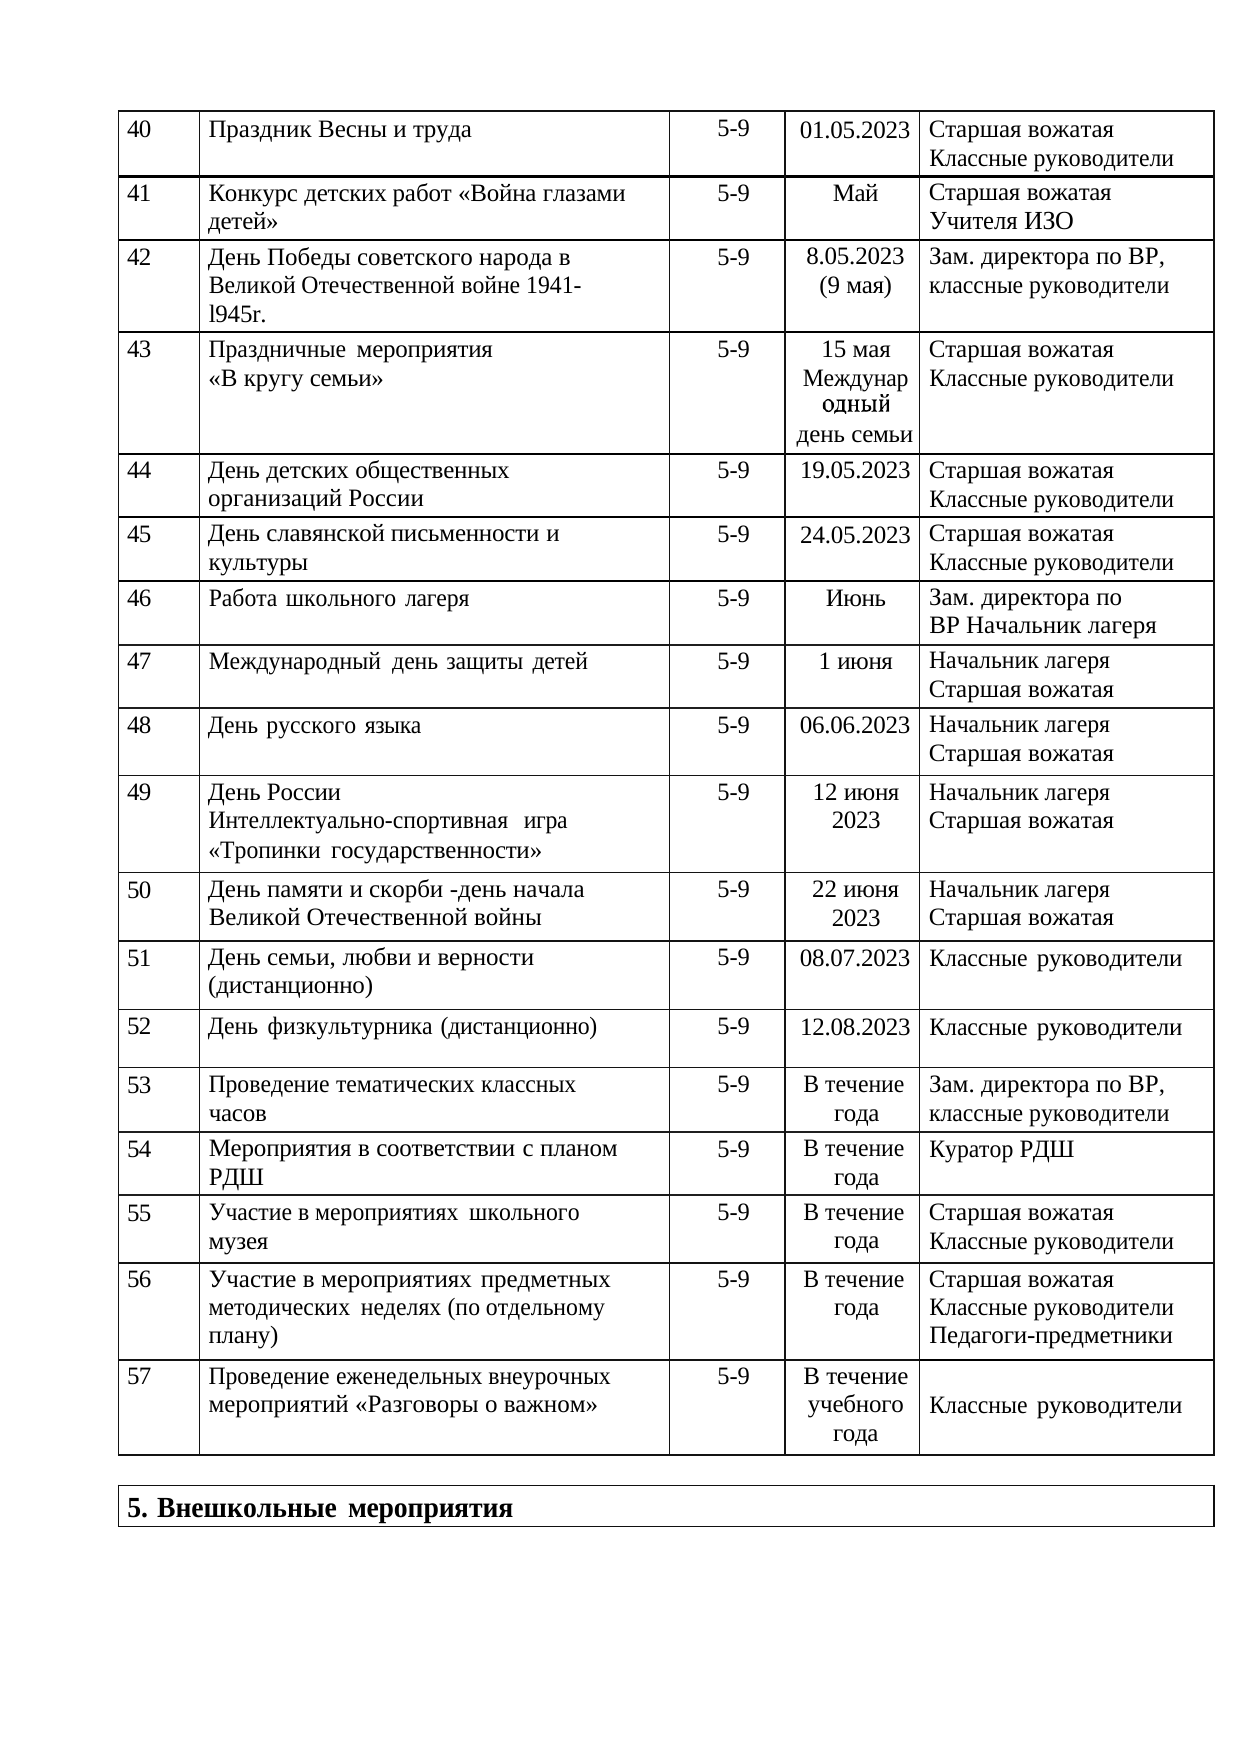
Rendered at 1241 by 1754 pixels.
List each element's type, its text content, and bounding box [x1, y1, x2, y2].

table_cell Участие в мероприятиях предметных методических неделях (по отдельному плану) [200, 1264, 669, 1359]
table_cell 5-9 [670, 178, 784, 239]
table_cell Старшая вожатая Классные руководители [920, 518, 1213, 580]
table_cell 56 [119, 1264, 199, 1359]
table_cell 5-9 [670, 455, 784, 516]
table_cell 50 [119, 873, 199, 940]
table_cell 06.06.2023 [786, 709, 919, 775]
table_cell Старшая вожатая Классные руководители [920, 112, 1213, 175]
table_cell 55 [119, 1196, 199, 1262]
table_cell 5-9 [670, 1068, 784, 1131]
table_cell Классные руководители [920, 942, 1213, 1009]
table_cell В течение учебного года [786, 1361, 919, 1454]
table_cell 47 [119, 646, 199, 707]
table_cell 42 [119, 241, 199, 331]
table_cell 54 [119, 1133, 199, 1194]
table_cell Май [786, 178, 919, 239]
table_cell Праздничные мероприятия «В кругу семьи» [200, 333, 669, 452]
table_cell Начальник лагеря Старшая вожатая [920, 646, 1213, 707]
table_header 5. Внешкольные мероприятия [119, 1486, 1213, 1526]
table_cell 5-9 [670, 1361, 784, 1454]
table_cell 5-9 [670, 942, 784, 1009]
table_cell Участие в мероприятиях школьного музея [200, 1196, 669, 1262]
table_cell 5-9 [670, 1133, 784, 1194]
table_cell Старшая вожатая Классные руководители [920, 455, 1213, 516]
table_cell 5-9 [670, 776, 784, 872]
table_cell 57 [119, 1361, 199, 1454]
table_cell 5-9 [670, 1196, 784, 1262]
table_cell День памяти и скорби -день начала Великой Отечественной войны [200, 873, 669, 940]
table_cell Проведение еженедельных внеурочных мероприятий «Разговоры о важном» [200, 1361, 669, 1454]
table_cell День детских общественных организаций России [200, 455, 669, 516]
table_cell День семьи, любви и верности (дистанционно) [200, 942, 669, 1009]
table_cell В течение года [786, 1068, 919, 1131]
table_cell 1 июня [786, 646, 919, 707]
table_cell Международный день защиты детей [200, 646, 669, 707]
table_cell 5-9 [670, 518, 784, 580]
table_cell В течение года [786, 1196, 919, 1262]
table_cell 01.05.2023 [786, 112, 919, 175]
table_cell День физкультурника (дистанционно) [200, 1010, 669, 1067]
table_cell 44 [119, 455, 199, 516]
table_cell 52 [119, 1010, 199, 1067]
table_cell 41 [119, 178, 199, 239]
table_cell Классные руководители [920, 1361, 1213, 1454]
table_cell В течение года [786, 1264, 919, 1359]
table_cell 5-9 [670, 241, 784, 331]
table_cell 43 [119, 333, 199, 452]
table_cell Куратор РДШ [920, 1133, 1213, 1194]
table_cell Старшая вожатая Классные руководители [920, 333, 1213, 452]
table_cell 5-9 [670, 873, 784, 940]
table_cell Проведение тематических классных часов [200, 1068, 669, 1131]
table_cell Работа школьного лагеря [200, 582, 669, 643]
table_cell День Победы советского народа в Великой Отечественной войне 1941- l945r. [200, 241, 669, 331]
table_cell В течение года [786, 1133, 919, 1194]
table_cell День России Интеллектуально-спортивная игра «Тропинки государственности» [200, 776, 669, 872]
table_cell Старшая вожатая Учителя ИЗО [920, 178, 1213, 239]
table_cell День русского языка [200, 709, 669, 775]
table_cell 48 [119, 709, 199, 775]
table_cell Старшая вожатая Классные руководители Педагоги-предметники [920, 1264, 1213, 1359]
table_cell Классные руководители [920, 1010, 1213, 1067]
table_cell 8.05.2023 (9 мая) [786, 241, 919, 331]
table_cell Начальник лагеря Старшая вожатая [920, 873, 1213, 940]
table_cell 46 [119, 582, 199, 643]
table_cell 51 [119, 942, 199, 1009]
table_cell 12.08.2023 [786, 1010, 919, 1067]
table_cell Мероприятия в соответствии с планом РДШ [200, 1133, 669, 1194]
table_cell 12 июня 2023 [786, 776, 919, 872]
table_cell Старшая вожатая Классные руководители [920, 1196, 1213, 1262]
table_cell Начальник лагеря Старшая вожатая [920, 709, 1213, 775]
table_cell Июнь [786, 582, 919, 643]
table_cell Начальник лагеря Старшая вожатая [920, 776, 1213, 872]
table_cell 24.05.2023 [786, 518, 919, 580]
table_cell 5-9 [670, 1010, 784, 1067]
picture [822, 394, 890, 414]
table_cell Зам. директора по BP Начальник лагеря [920, 582, 1213, 643]
table_cell Зам. директора по BP, классные руководители [920, 241, 1213, 331]
table_cell 15 мая Междунар день семьи [786, 333, 919, 452]
table_cell 40 [119, 112, 199, 175]
table_cell 5-9 [670, 709, 784, 775]
table_cell Зам. директора по BP, классные руководители [920, 1068, 1213, 1131]
table_cell 53 [119, 1068, 199, 1131]
table_cell Праздник Весны и труда [200, 112, 669, 175]
table_cell 5-9 [670, 1264, 784, 1359]
table_cell 5-9 [670, 646, 784, 707]
table_cell 5-9 [670, 112, 784, 175]
table_cell 5-9 [670, 333, 784, 452]
table_cell 08.07.2023 [786, 942, 919, 1009]
table_cell 5-9 [670, 582, 784, 643]
table_cell 49 [119, 776, 199, 872]
table_cell 45 [119, 518, 199, 580]
table_cell День славянской письменности и культуры [200, 518, 669, 580]
table_cell Конкурс детских работ «Война глазами детей» [200, 178, 669, 239]
table_cell 19.05.2023 [786, 455, 919, 516]
table_cell 22 июня 2023 [786, 873, 919, 940]
